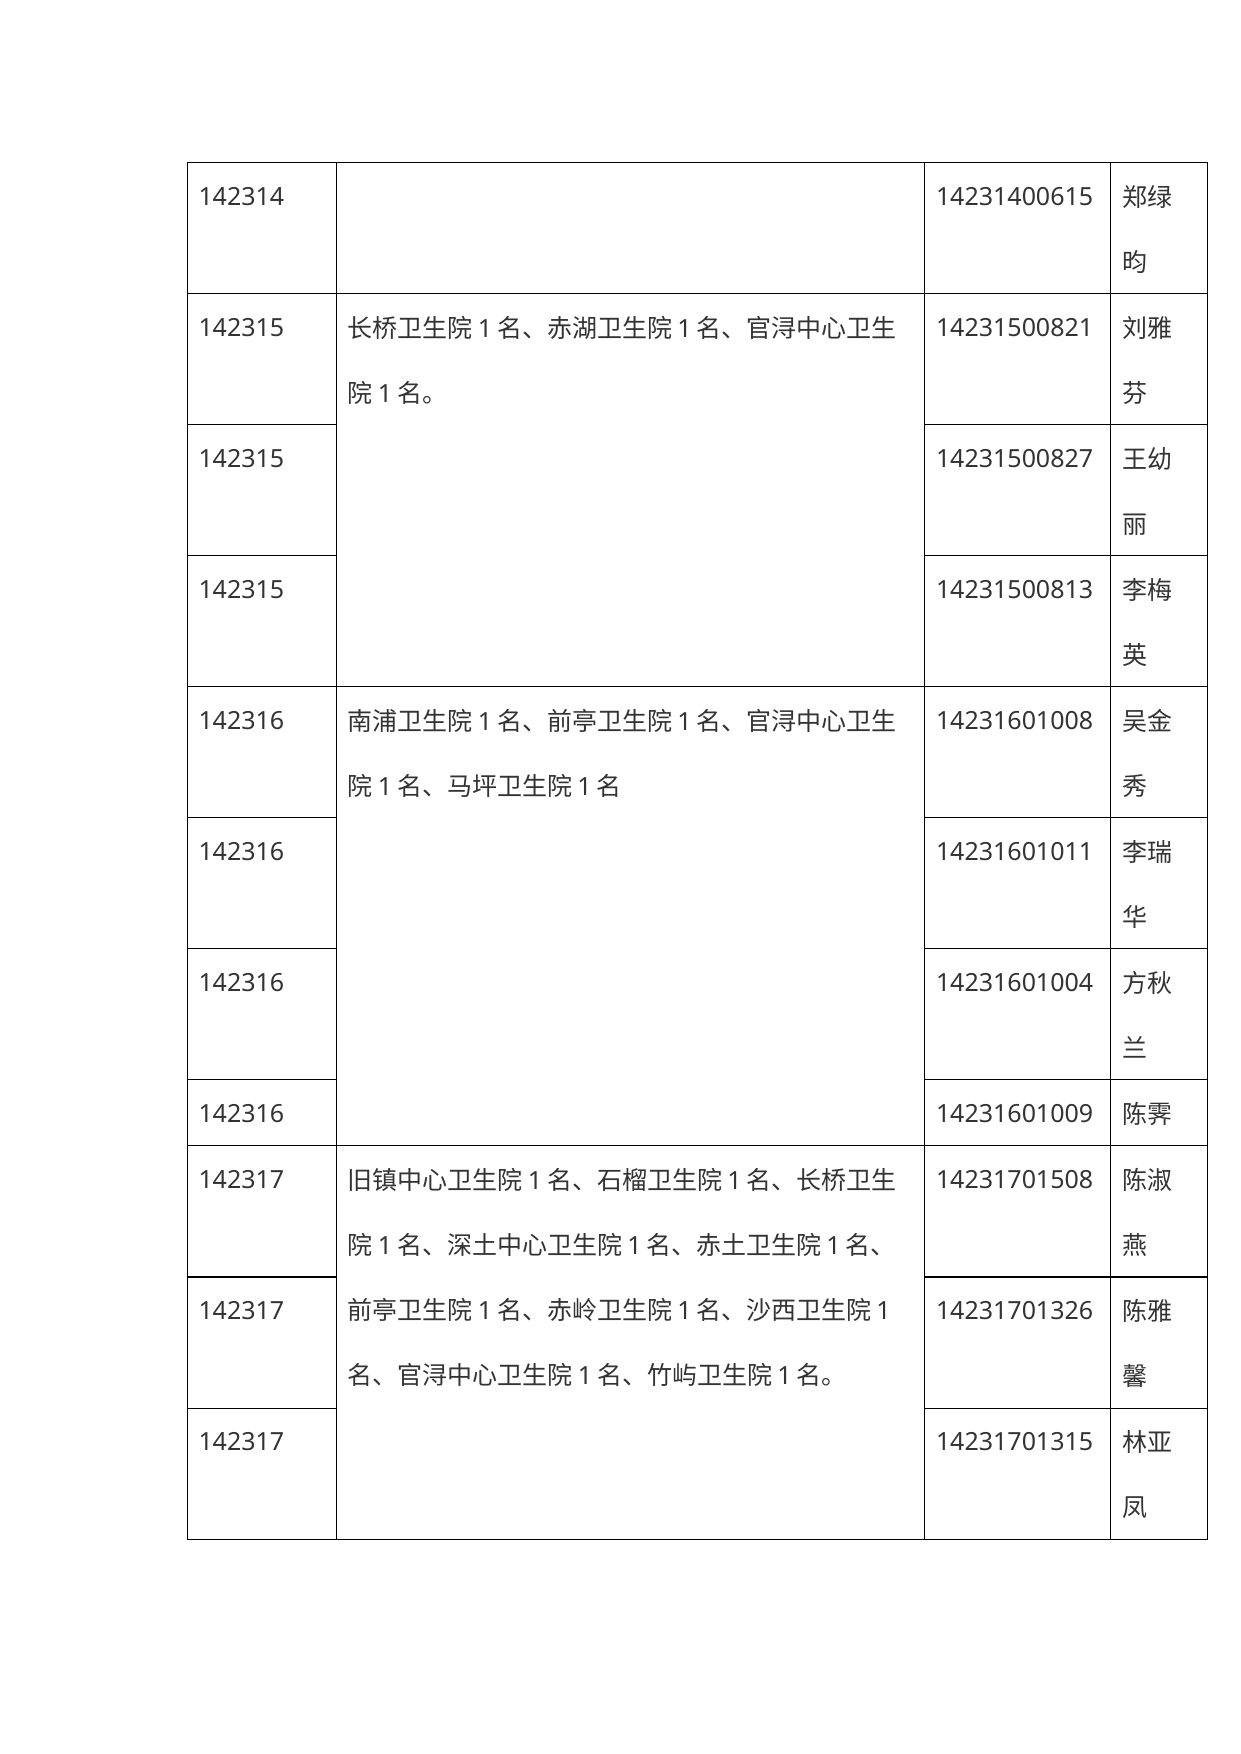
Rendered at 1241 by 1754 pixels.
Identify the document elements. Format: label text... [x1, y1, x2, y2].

table_cell 陈霁 [1111, 1080, 1207, 1145]
table_cell 142315 [188, 556, 336, 686]
table_cell 14231601009 [925, 1080, 1110, 1145]
table_cell 郑绿昀 [1111, 163, 1207, 293]
table_cell 南浦卫生院1名、前亭卫生院1名、官浔中心卫生院1名、马坪卫生院1名 [337, 687, 924, 1145]
table_cell 陈淑燕 [1111, 1146, 1207, 1276]
table_cell 李梅英 [1111, 556, 1207, 686]
table_cell 142316 [188, 818, 336, 948]
table_cell 方秋兰 [1111, 949, 1207, 1079]
table_cell 14231500827 [925, 425, 1110, 555]
table_cell 14231500813 [925, 556, 1110, 686]
table_cell 14231400615 [925, 163, 1110, 293]
table_cell 14231701508 [925, 1146, 1110, 1276]
table_cell 142315 [188, 425, 336, 555]
table_cell 旧镇中心卫生院1名、石榴卫生院1名、长桥卫生院1名、深土中心卫生院1名、赤土卫生院1名、前亭卫生院1名、赤岭卫生院1名、沙西卫生院1名、官浔中心卫生院1名、竹屿卫生院1名。 [337, 1146, 924, 1538]
table_cell 李瑞华 [1111, 818, 1207, 948]
table_cell 长桥卫生院1名、赤湖卫生院1名、官浔中心卫生院1名。 [337, 294, 924, 686]
table_cell 142316 [188, 1080, 336, 1145]
table_cell 142317 [188, 1409, 336, 1538]
table_cell 142317 [188, 1146, 336, 1276]
table_cell 14231601008 [925, 687, 1110, 817]
table_cell 陈雅馨 [1111, 1278, 1207, 1407]
table_cell 142314 [188, 163, 336, 293]
table_cell 14231500821 [925, 294, 1110, 424]
table_cell 142315 [188, 294, 336, 424]
table_cell 14231701315 [925, 1409, 1110, 1538]
table_cell 14231601011 [925, 818, 1110, 948]
table_cell 吴金秀 [1111, 687, 1207, 817]
table_cell 142316 [188, 687, 336, 817]
table_cell 林亚凤 [1111, 1409, 1207, 1538]
table_cell 142317 [188, 1278, 336, 1407]
table_cell 14231601004 [925, 949, 1110, 1079]
table_cell 刘雅芬 [1111, 294, 1207, 424]
table_cell 142316 [188, 949, 336, 1079]
table_cell 王幼丽 [1111, 425, 1207, 555]
table_cell 14231701326 [925, 1278, 1110, 1407]
